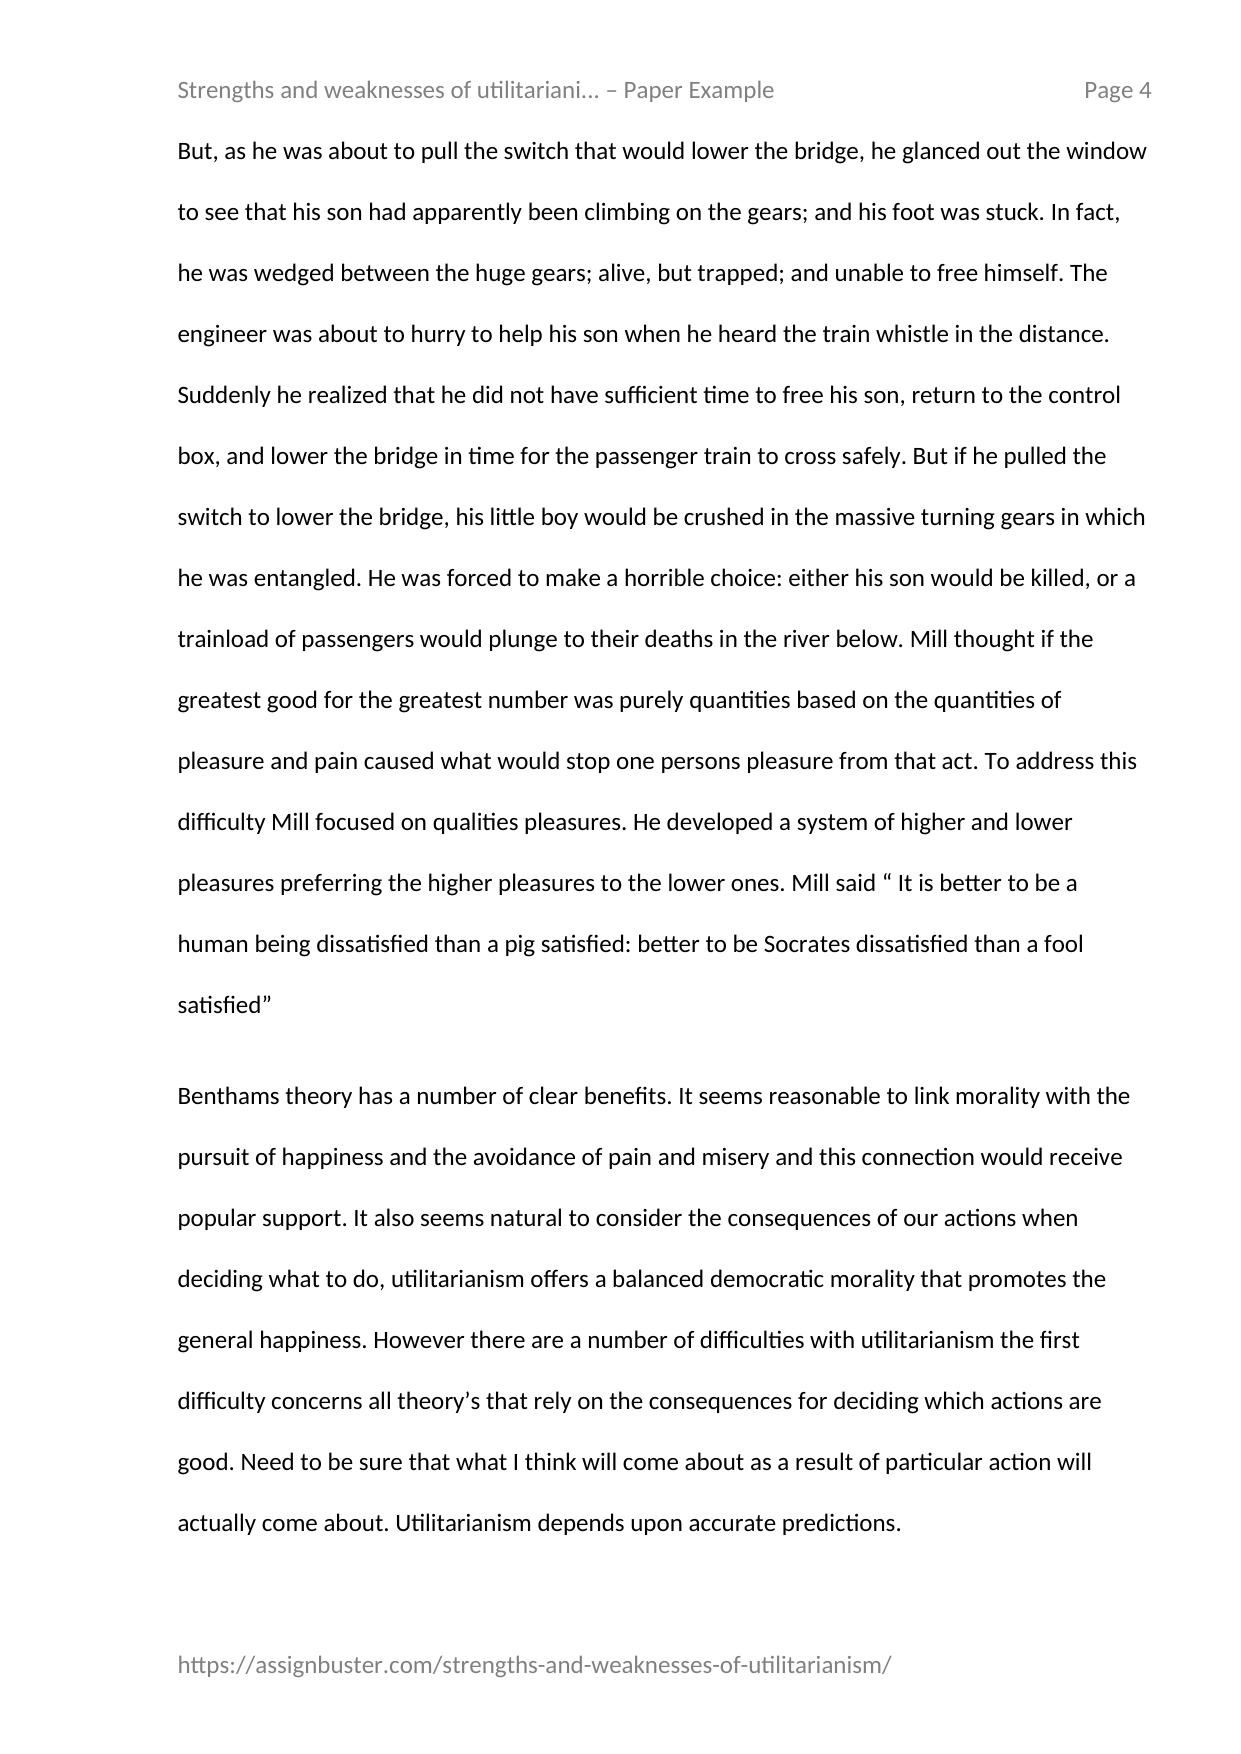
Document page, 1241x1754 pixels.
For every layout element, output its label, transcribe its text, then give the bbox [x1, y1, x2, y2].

text Benthams theory has a number of clear benefits. It seems reasonable to link morality with the pursuit of happiness and the avoidance of pain and misery and this connection would receive popular support. It also seems natural to consider the consequences of our actions when deciding what to do, utilitarianism offers a balanced democratic morality that promotes the general happiness. However there are a number of difficulties with utilitarianism the first difficulty concerns all theory’s that rely on the consequences for deciding which actions are good. Need to be sure that what I think will come about as a result of particular action will actually come about. Utilitarianism depends upon accurate predictions. [177, 1080, 1152, 1538]
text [177, 135, 1152, 1020]
